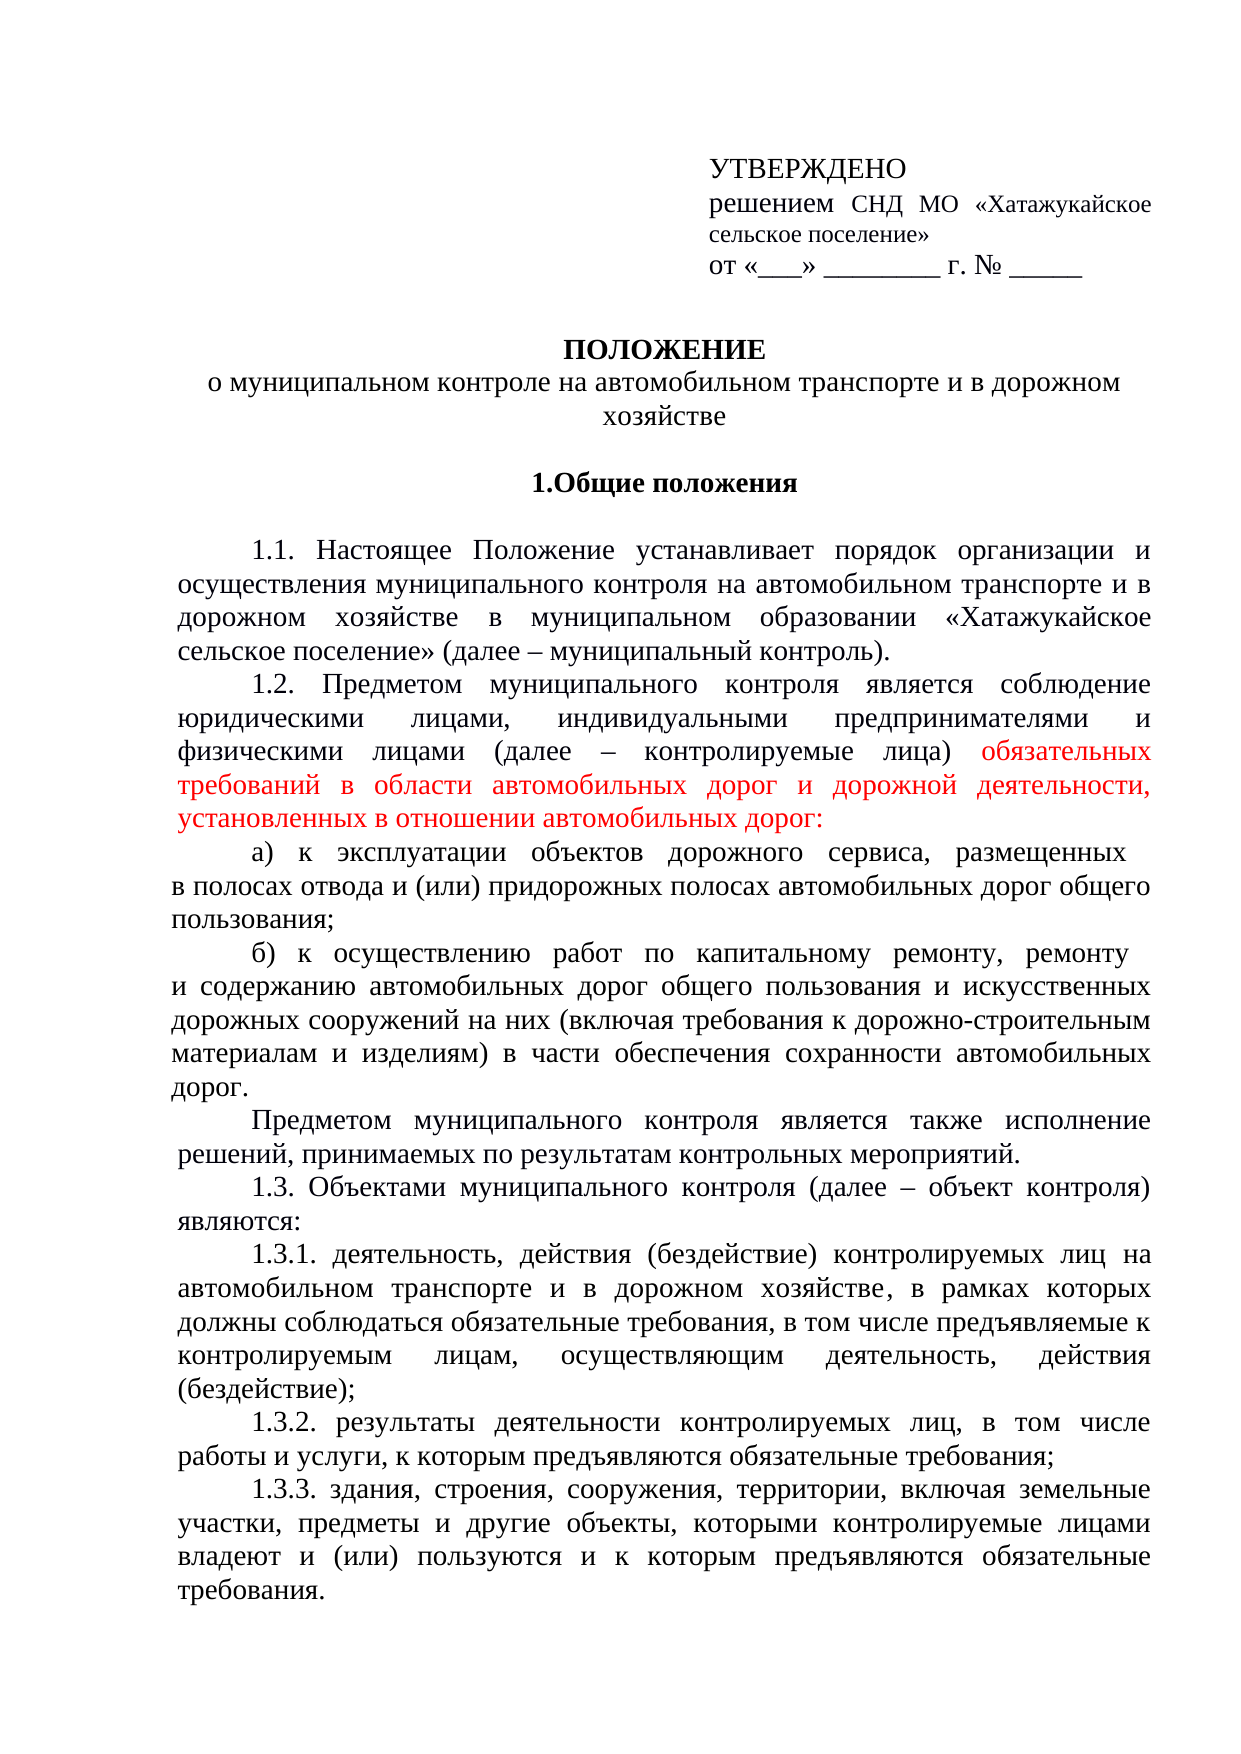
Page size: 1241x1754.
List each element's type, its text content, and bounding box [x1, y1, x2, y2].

text 1.3.3. здания, строения, сооружения, территории, включая земельные участки, предметы и другие объекты, которыми контролируемые лицами владеют и (или) пользуются и к которым предъявляются обязательные требования. [177, 1471, 1152, 1606]
text б) к осуществлению работ по капитальному ремонту, ремонту и содержанию автомобильных дорог общего пользования и искусственных дорожных сооружений на них (включая требования к дорожно-строительным материалам и изделиям) в части обеспечения сохранности автомобильных дорог. [171, 935, 1152, 1102]
text 1.3.1. деятельность, действия (бездействие) контролируемых лиц на автомобильном транспорте и в дорожном хозяйстве, в рамках которых должны соблюдаться обязательные требования, в том числе предъявляемые к контролируемым лицам, осуществляющим деятельность, действия (бездействие); [177, 1237, 1152, 1404]
text 1.Общие положения [177, 465, 1152, 499]
text 1.3.2. результаты деятельности контролируемых лиц, в том числе работы и услуги, к которым предъявляются обязательные требования; [177, 1404, 1152, 1471]
text решением СНД МО «Хатажукайское сельское поселение» [709, 185, 1152, 247]
text а) к эксплуатации объектов дорожного сервиса, размещенных в полосах отвода и (или) придорожных полосах автомобильных дорог общего пользования; [171, 834, 1152, 935]
text Предметом муниципального контроля является также исполнение решений, принимаемых по результатам контрольных мероприятий. [177, 1102, 1152, 1169]
text УТВЕРЖДЕНО [709, 152, 1152, 185]
title ПОЛОЖЕНИЕ [177, 339, 1152, 364]
text о муниципальном контроле на автомобильном транспорте и в дорожном хозяйстве [177, 364, 1152, 432]
list 1.2. Предметом муниципального контроля является соблюдение юридическими лицами, индивидуальными предпринимателями и физическими лицами (далее – контролируемые лица) обязательных требований в области автомобильных дорог и дорожной деятельности, установленных в отношении автомобильных дорог: [177, 666, 1152, 834]
text от «___» ________ г. № _____ [709, 247, 1152, 281]
list 1.1. Настоящее Положение устанавливает порядок организации и осуществления муниципального контроля на автомобильном транспорте и в дорожном хозяйстве в муниципальном образовании «Хатажукайское сельское поселение» (далее – муниципальный контроль). [177, 532, 1152, 666]
list 1.3. Объектами муниципального контроля (далее – объект контроля) являются: [177, 1169, 1152, 1237]
